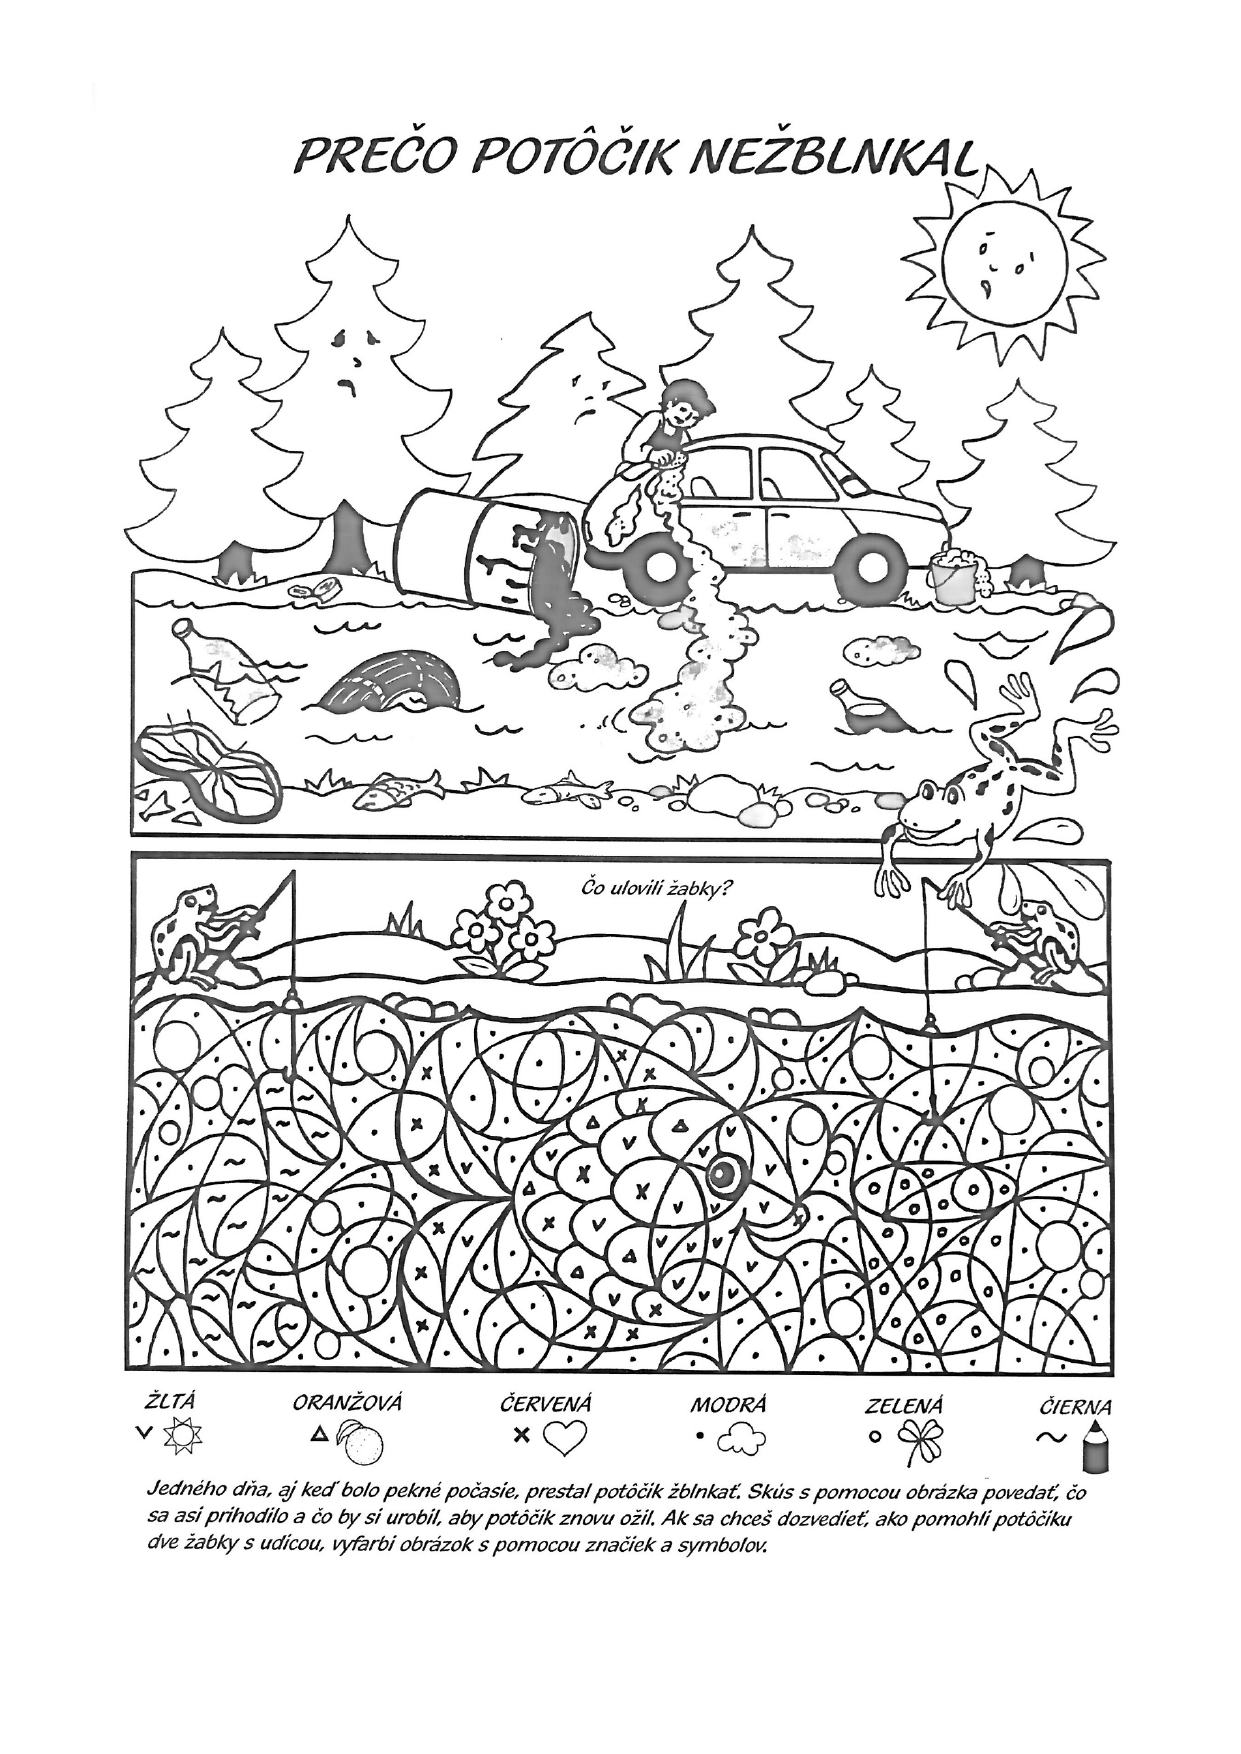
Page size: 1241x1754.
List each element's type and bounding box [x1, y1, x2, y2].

picture [92, 83, 1160, 1606]
